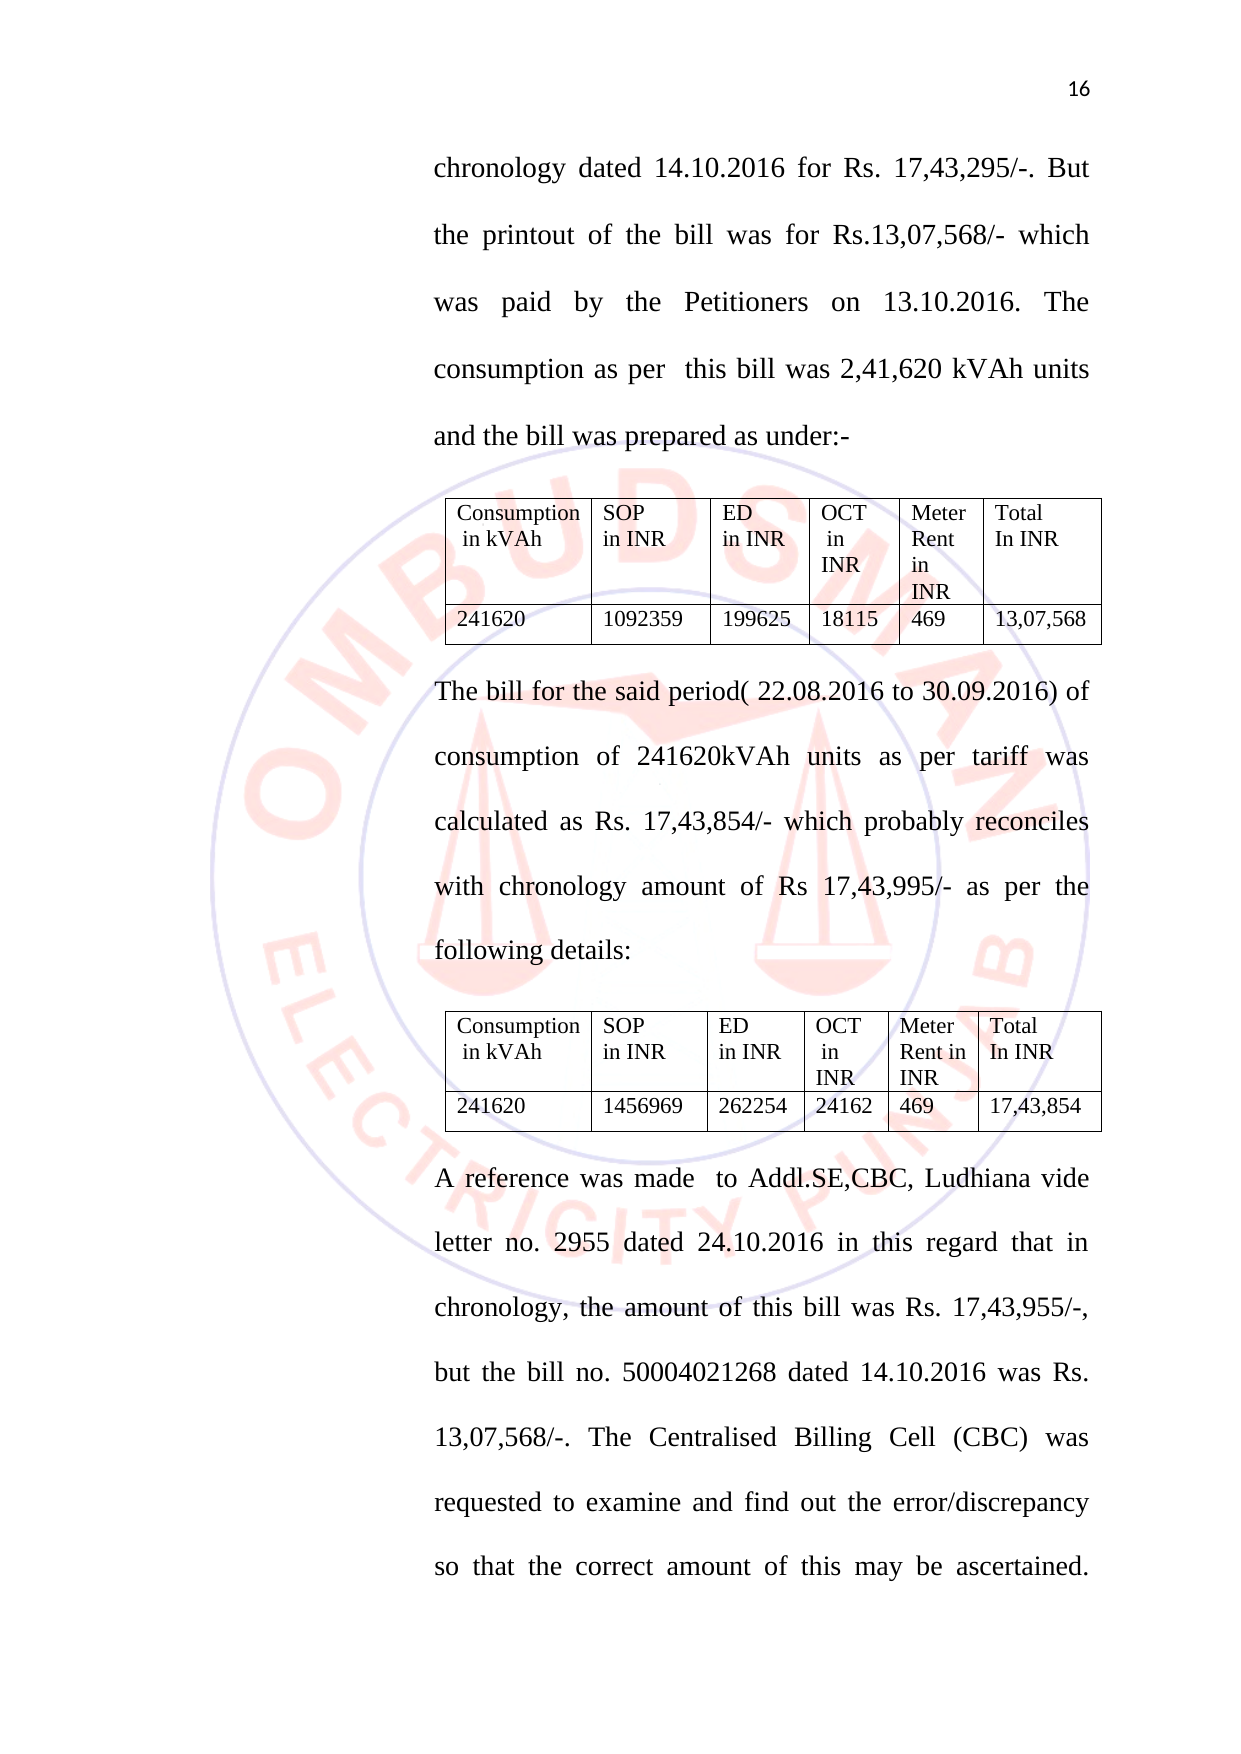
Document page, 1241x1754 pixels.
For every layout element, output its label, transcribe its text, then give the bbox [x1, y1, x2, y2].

table_header OCT in INR [810, 499, 899, 604]
table_cell 469 [900, 605, 983, 644]
table_header SOP in INR [592, 499, 710, 604]
table_header SOP in INR [592, 1012, 707, 1091]
table_cell 13,07,568 [984, 605, 1101, 644]
table_cell 1092359 [592, 605, 710, 644]
table_header Total In INR [979, 1012, 1101, 1091]
table_cell 18115 [810, 605, 899, 644]
table_header Meter Rent in INR [900, 499, 983, 604]
table_header Meter Rent in INR [889, 1012, 978, 1091]
table_header Consumption in kVAh [446, 499, 591, 604]
table_header ED in INR [711, 499, 809, 604]
table_cell 17,43,854 [979, 1092, 1101, 1131]
table_cell 262254 [708, 1092, 804, 1131]
table_cell 199625 [711, 605, 809, 644]
table_header Consumption in kVAh [446, 1012, 591, 1091]
table_cell 1456969 [592, 1092, 707, 1131]
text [342, 150, 1090, 452]
table_header OCT in INR [805, 1012, 888, 1091]
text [434, 1161, 1090, 1582]
table_cell 469 [889, 1092, 978, 1131]
text The bill for the said period( 22.08.2016 to 30.09.2016) of consumption of 241620kVAh units as per tariff was calculated as Rs. 17,43,854/- which probably reconciles with chronology amount of Rs 17,43,995/- as per the following details: [434, 674, 1090, 966]
table_cell 24162 [805, 1092, 888, 1131]
table_cell 241620 [446, 605, 591, 644]
table_header ED in INR [708, 1012, 804, 1091]
table_header Total In INR [984, 499, 1101, 604]
table_cell 241620 [446, 1092, 591, 1131]
